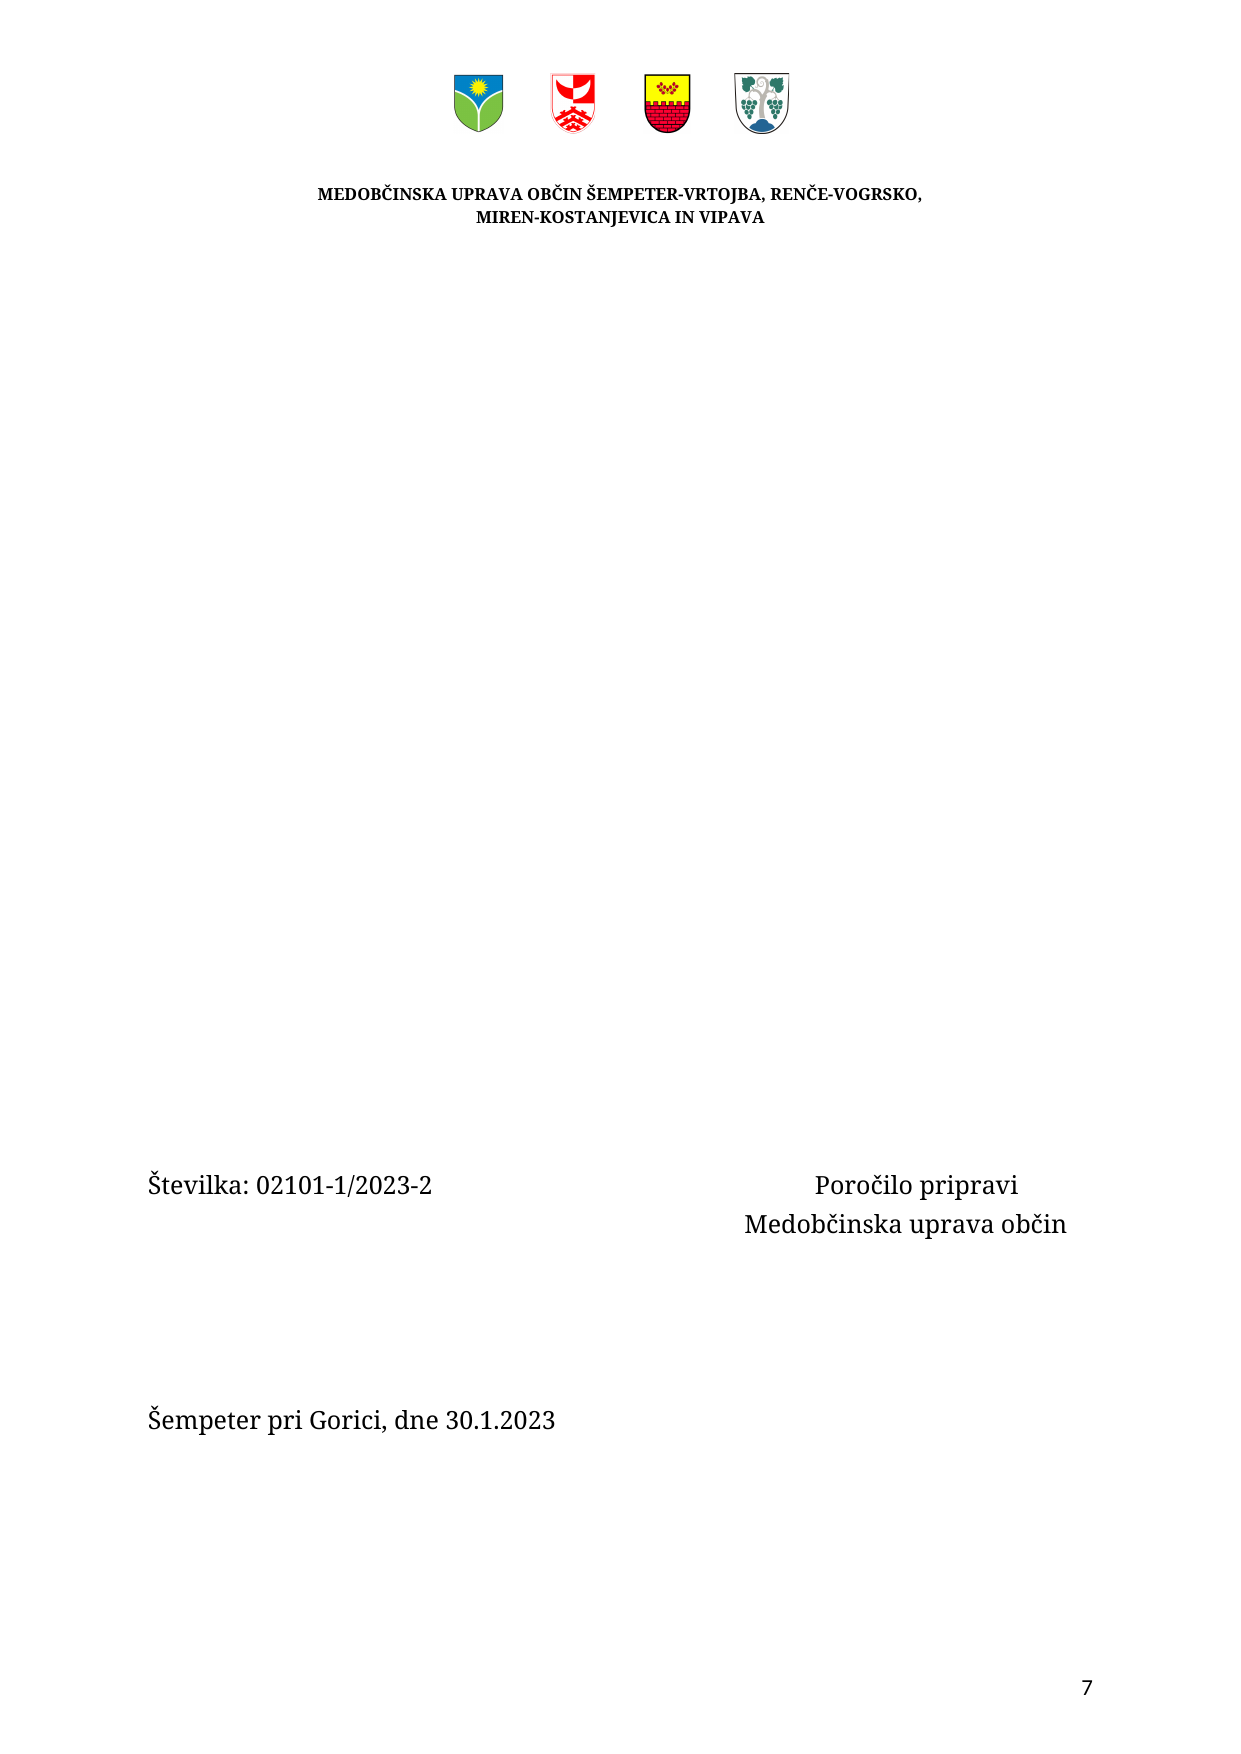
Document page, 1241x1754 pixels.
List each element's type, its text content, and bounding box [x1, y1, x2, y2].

picture [734, 73, 790, 134]
picture [643, 73, 692, 134]
text Šempeter pri Gorici, dne 30.1.2023 [148, 1403, 1093, 1437]
picture [550, 73, 596, 134]
picture [453, 73, 504, 134]
text Številka: 02101-1/2023-2 Poročilo pripravi [148, 1168, 1093, 1202]
text Medobčinska uprava občin [148, 1207, 1093, 1241]
